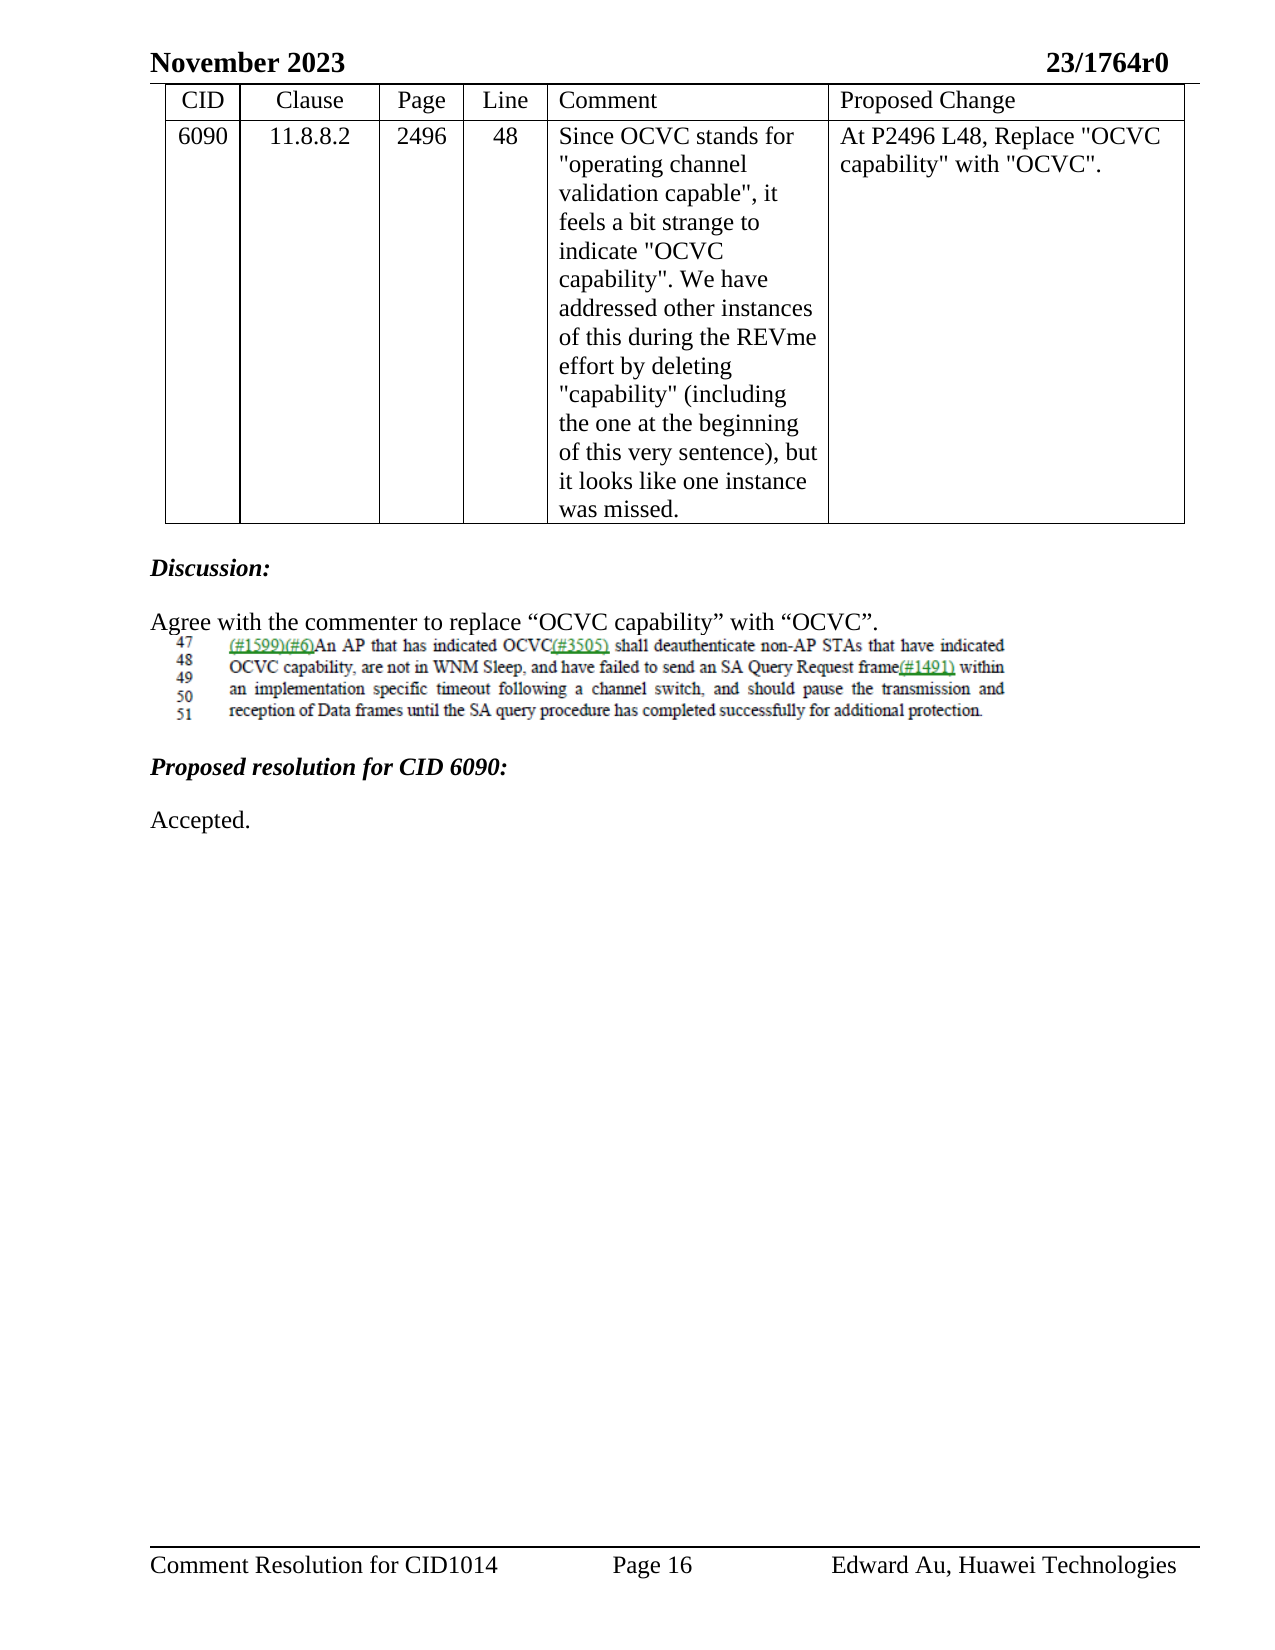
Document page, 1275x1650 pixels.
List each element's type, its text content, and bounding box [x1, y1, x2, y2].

text Proposed resolution for CID 6090: [150, 752, 1200, 781]
table_header Comment [548, 85, 828, 120]
text Discussion: [150, 553, 1200, 582]
table_cell Since OCVC stands for "operating channel validation capable", it feels a bit strange to indicate "OCVC capability". We have addressed other instances of this during the REVme effort by deleting "capability" (including the one at the beginning of this very sentence), but it looks like one instance was missed. [548, 121, 828, 523]
table_header Page [380, 85, 463, 120]
table_cell 6090 [166, 121, 239, 523]
table_header Line [464, 85, 547, 120]
text Agree with the commenter to replace “OCVC capability” with “OCVC”. [150, 607, 1200, 636]
table_header Proposed Change [829, 85, 1184, 120]
table_header Clause [241, 85, 379, 120]
table_cell 2496 [380, 121, 463, 523]
table_header CID [166, 85, 239, 120]
table_cell 48 [464, 121, 547, 523]
text Accepted. [150, 806, 1200, 834]
table_cell At P2496 L48, Replace "OCVC capability" with "OCVC". [829, 121, 1184, 523]
table_cell 11.8.8.2 [241, 121, 379, 523]
